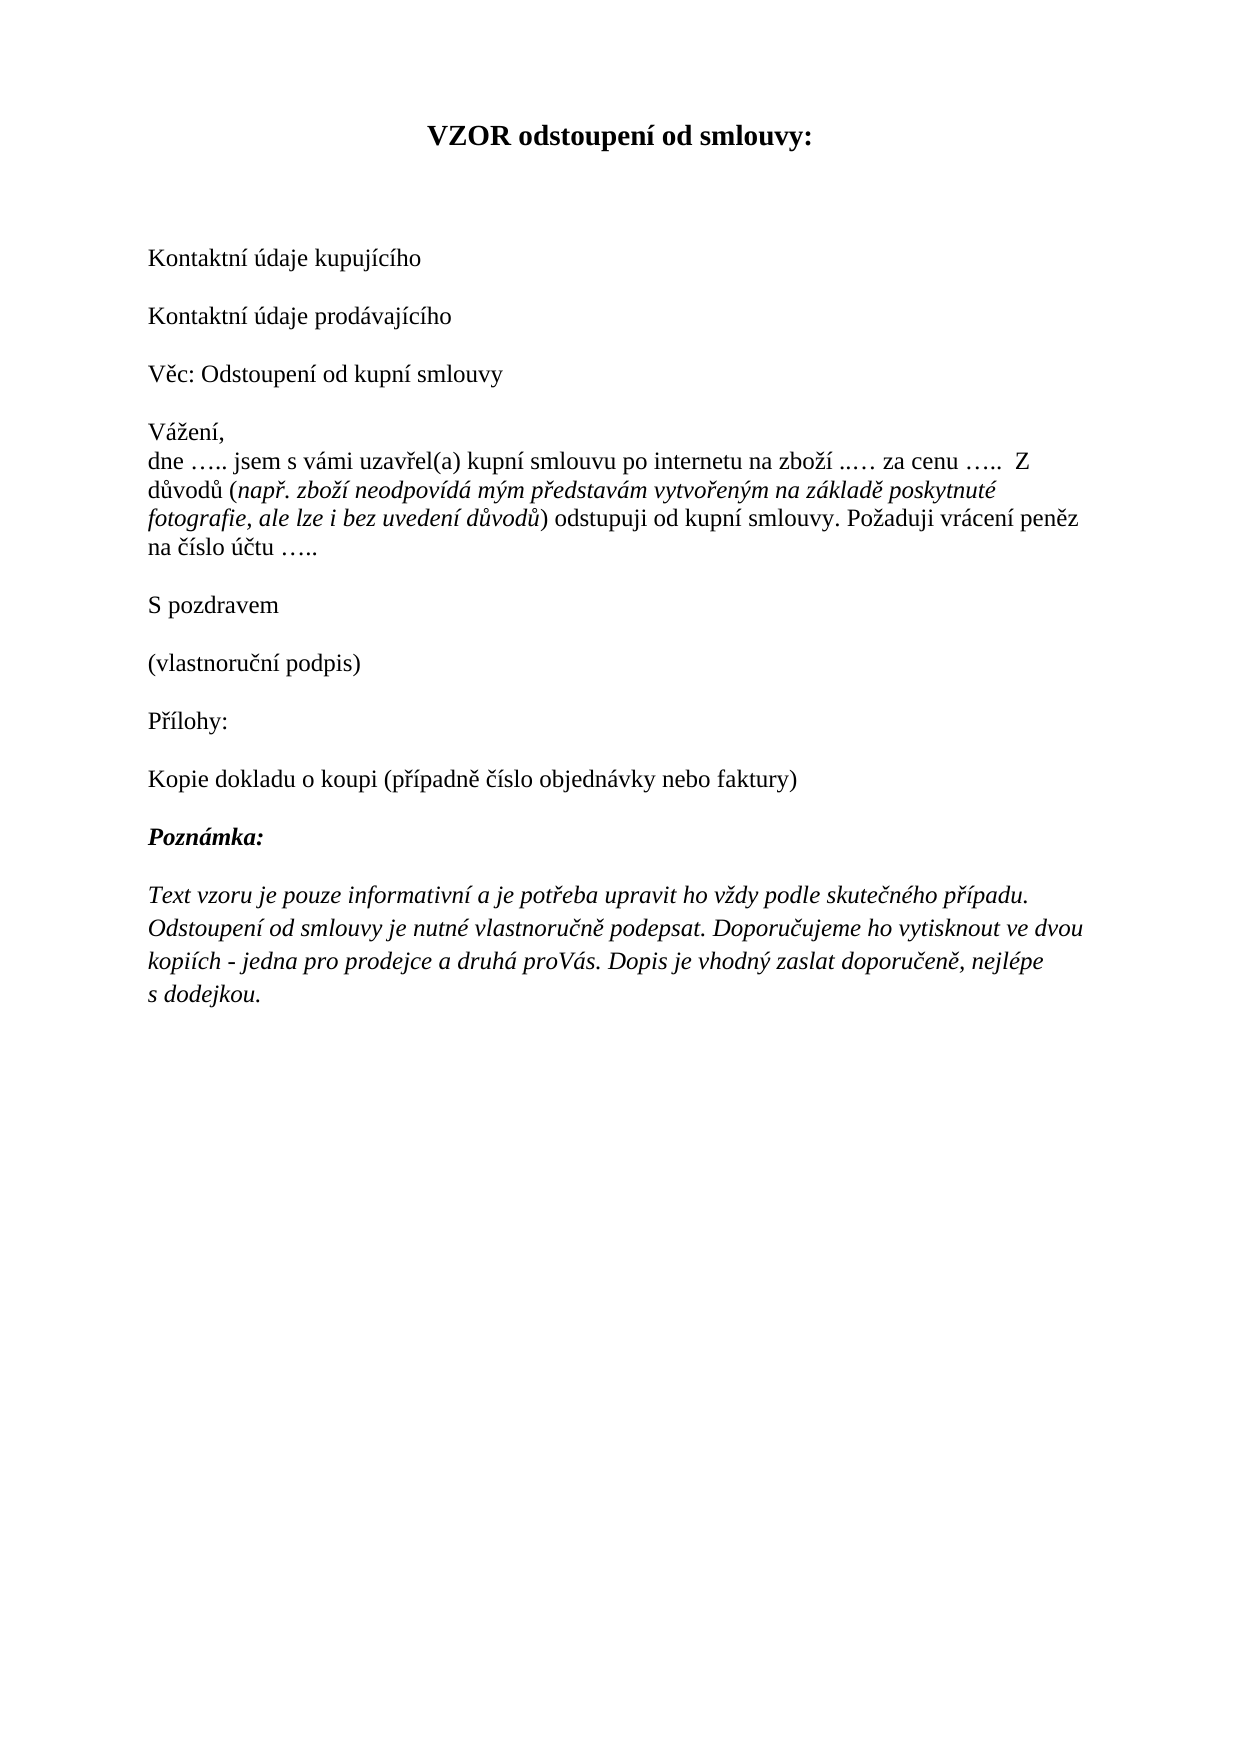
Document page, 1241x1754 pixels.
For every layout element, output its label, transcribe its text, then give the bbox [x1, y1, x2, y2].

text Věc: Odstoupení od kupní smlouvy [148, 359, 1093, 388]
text Kopie dokladu o koupi (případně číslo objednávky nebo faktury) [148, 764, 1093, 793]
text Poznámka: [148, 822, 1093, 851]
text S pozdravem [148, 590, 1093, 619]
text Text vzoru je pouze informativní a je potřeba upravit ho vždy podle skutečného případu. Odstoupení od smlouvy je nutné vlastnoručně podepsat. Doporučujeme ho vytisknout ve dvou kopiích - jedna pro prodejce a druhá proVás. Dopis je vhodný zaslat doporučeně, nejlépe s dodejkou. [148, 880, 1093, 1008]
text VZOR odstoupení od smlouvy: [148, 118, 1093, 152]
text (vlastnoruční podpis) [148, 648, 1093, 677]
text Kontaktní údaje prodávajícího [148, 301, 1093, 330]
text Přílohy: [148, 706, 1093, 735]
text Kontaktní údaje kupujícího [148, 243, 1093, 272]
text Vážení, dne ….. jsem s vámi uzavřel(a) kupní smlouvu po internetu na zboží ..… za cenu ….. Z důvodů (např. zboží neodpovídá mým představám vytvořeným na základě poskytnuté fotografie, ale lze i bez uvedení důvodů) odstupuji od kupní smlouvy. Požaduji vrácení peněz na číslo účtu ….. [148, 417, 1093, 561]
